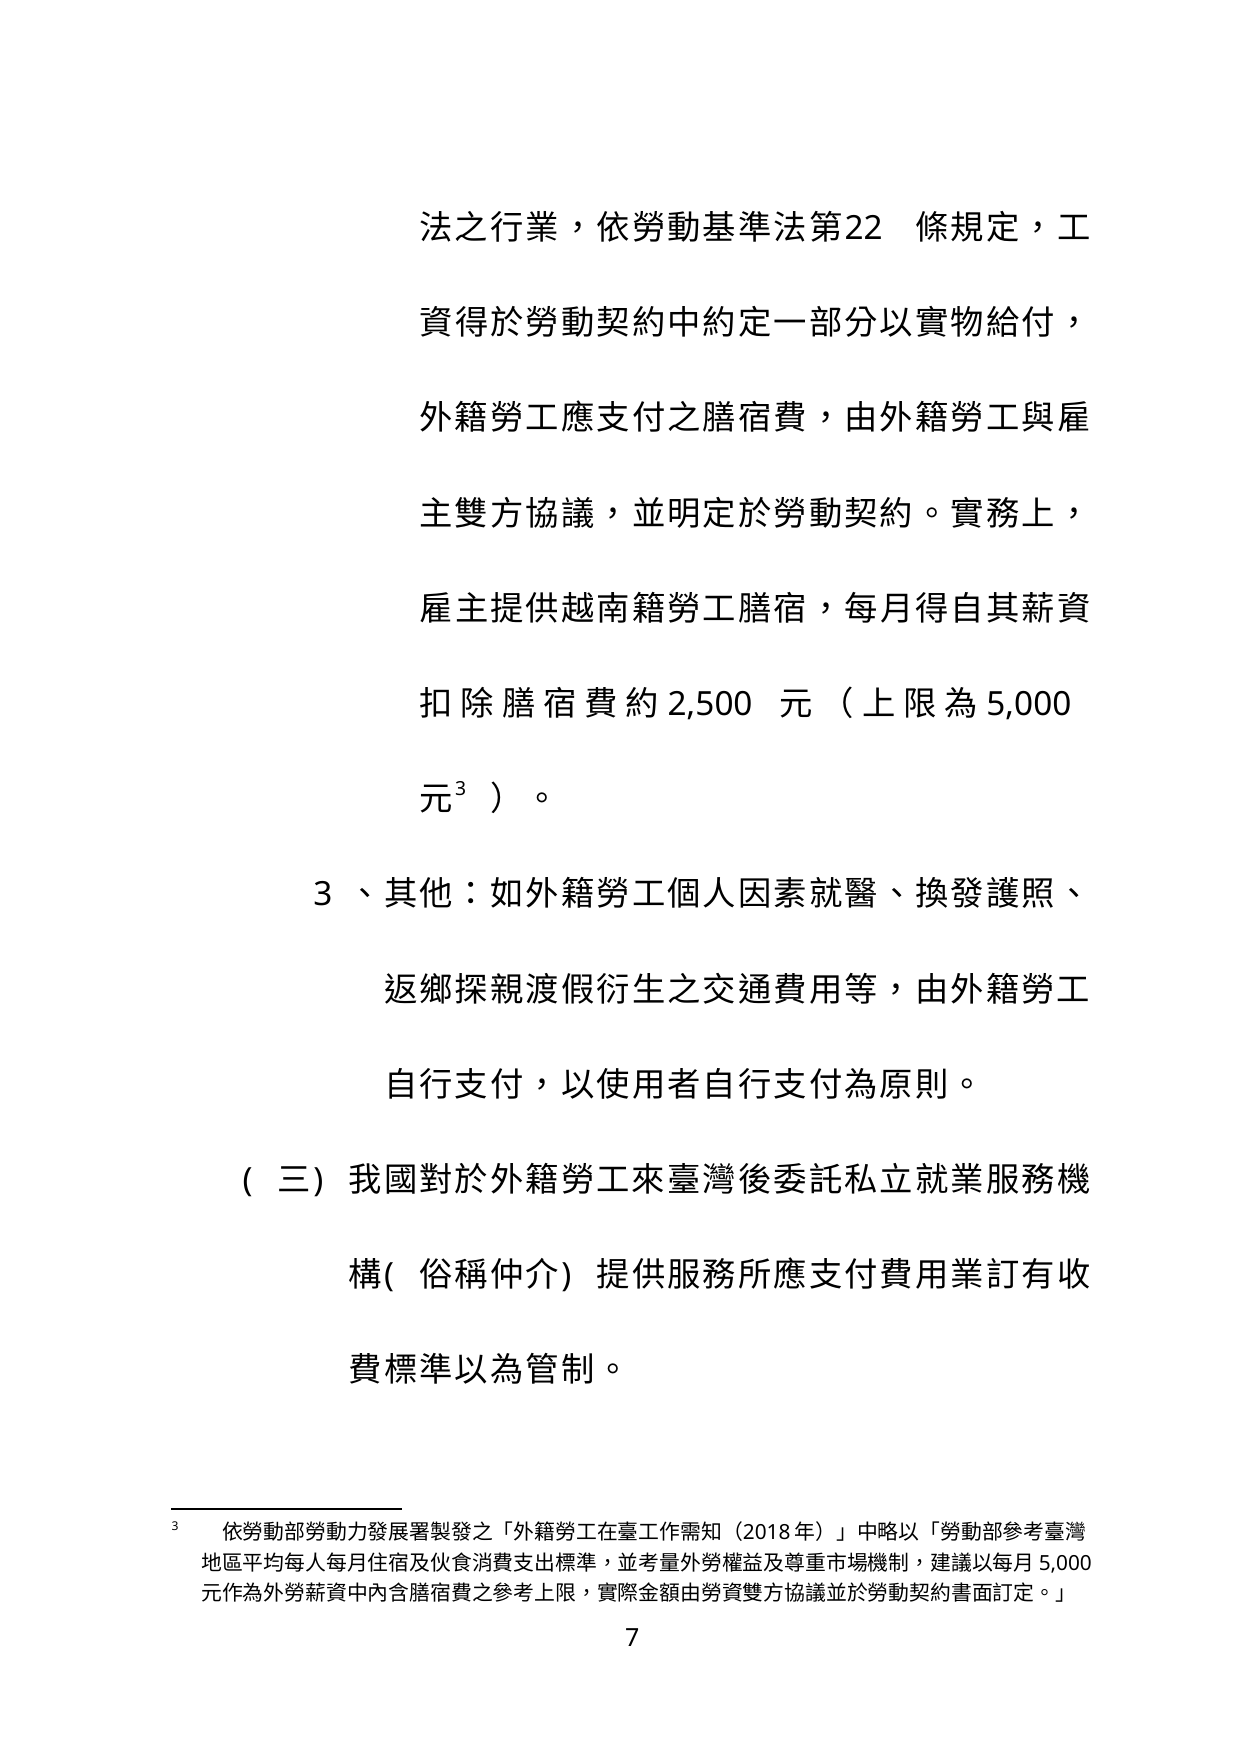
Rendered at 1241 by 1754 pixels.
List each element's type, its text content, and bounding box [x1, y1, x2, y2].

subtitle 我國對於外籍勞工來臺灣後委託私立就業服務機構(俗稱仲介)提供服務所應支付費用業訂有收費標準以為管制。 [242, 1129, 1092, 1415]
subtitle 其他：如外籍勞工個人因素就醫、換發護照、返鄉探親渡假衍生之交通費用等，由外籍勞工自行支付，以使用者自行支付為原則。 [296, 844, 1092, 1129]
subtitle 膳宿費：越南籍勞工如受僱於適用勞動基準法之行業，依勞動基準法第22條規定，工資得於勞動契約中約定一部分以實物給付，外籍勞工應支付之膳宿費，由外籍勞工與雇主雙方協議，並明定於勞動契約。實務上，雇主提供越南籍勞工膳宿，每月得自其薪資扣除膳宿費約2,500元（上限為5,000元）。 [296, 177, 1092, 844]
